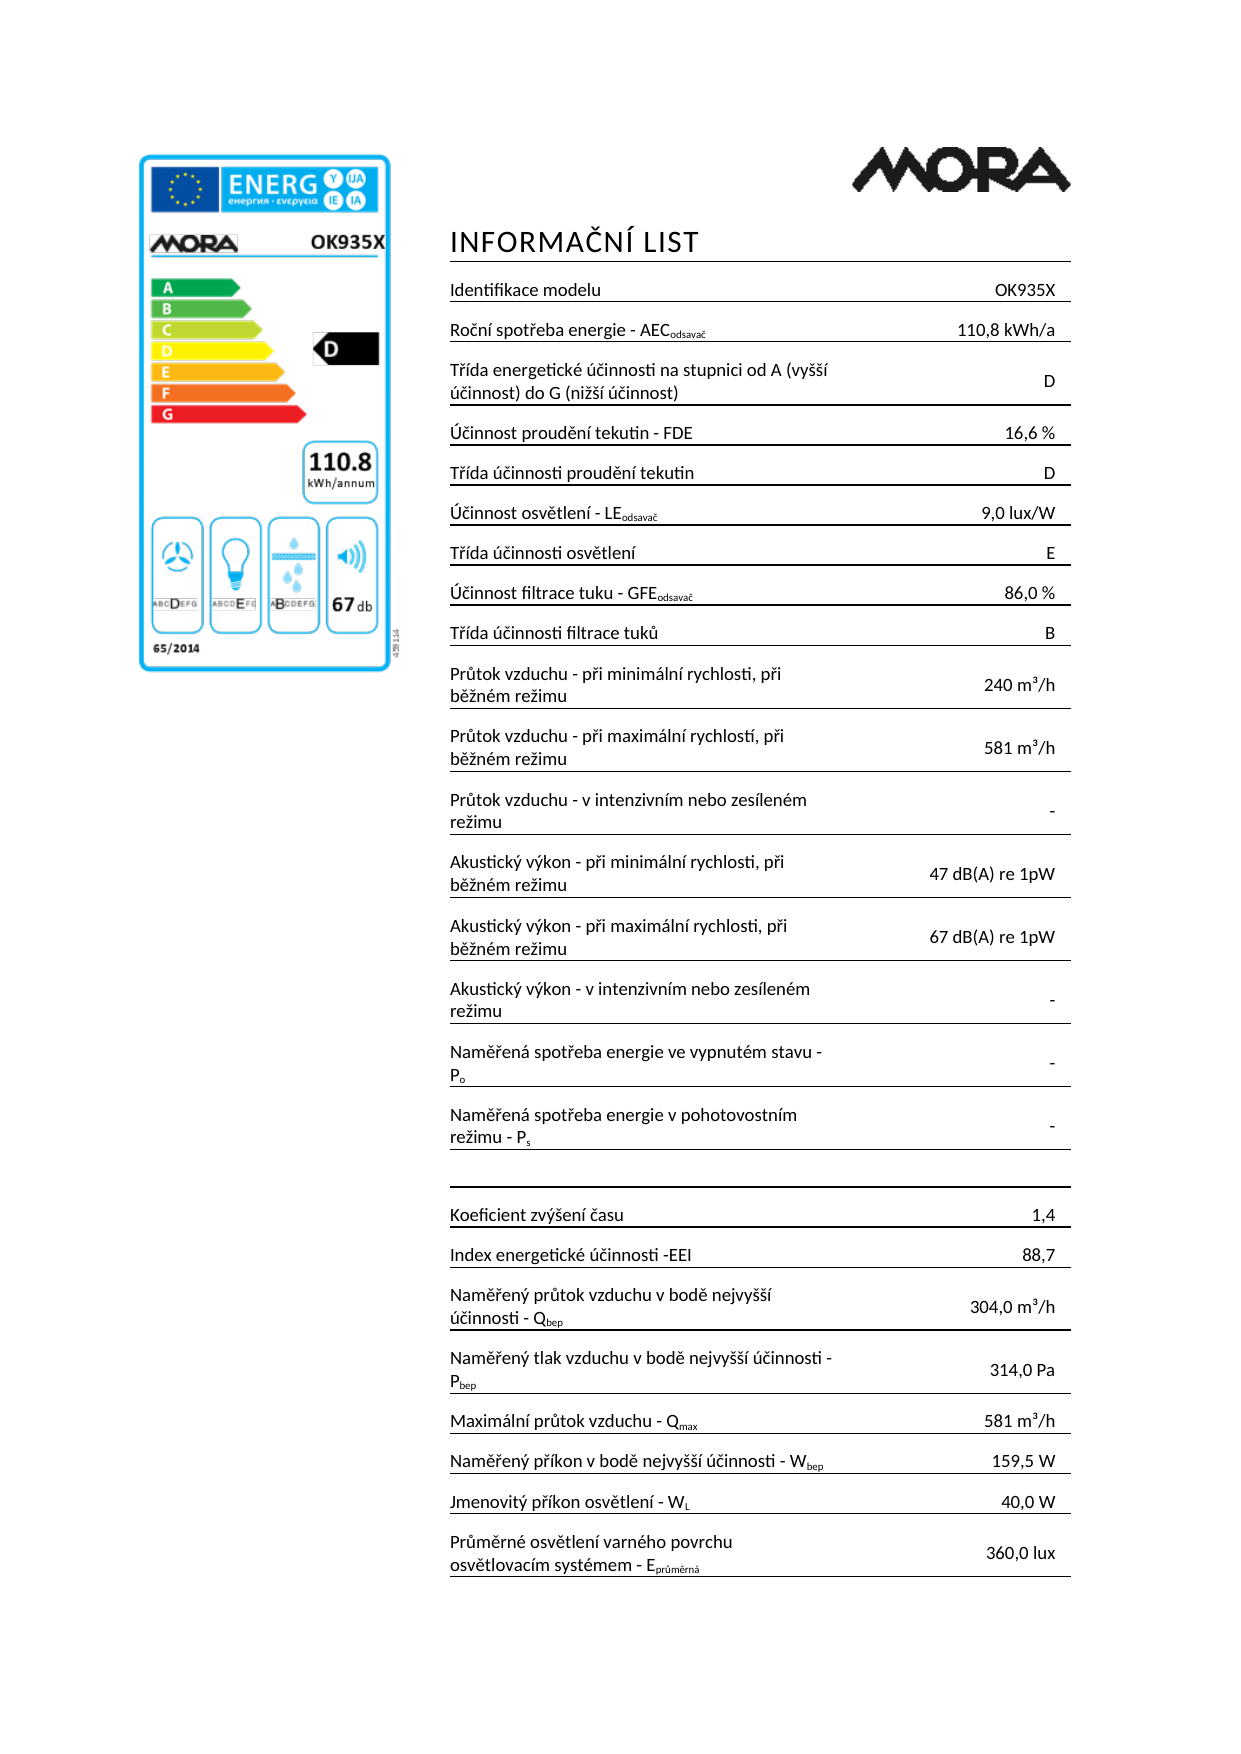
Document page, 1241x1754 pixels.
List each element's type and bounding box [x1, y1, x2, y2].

table_header [419, 148, 1077, 1577]
table_header [132, 148, 418, 1577]
picture [852, 147, 1071, 192]
picture [132, 147, 413, 710]
